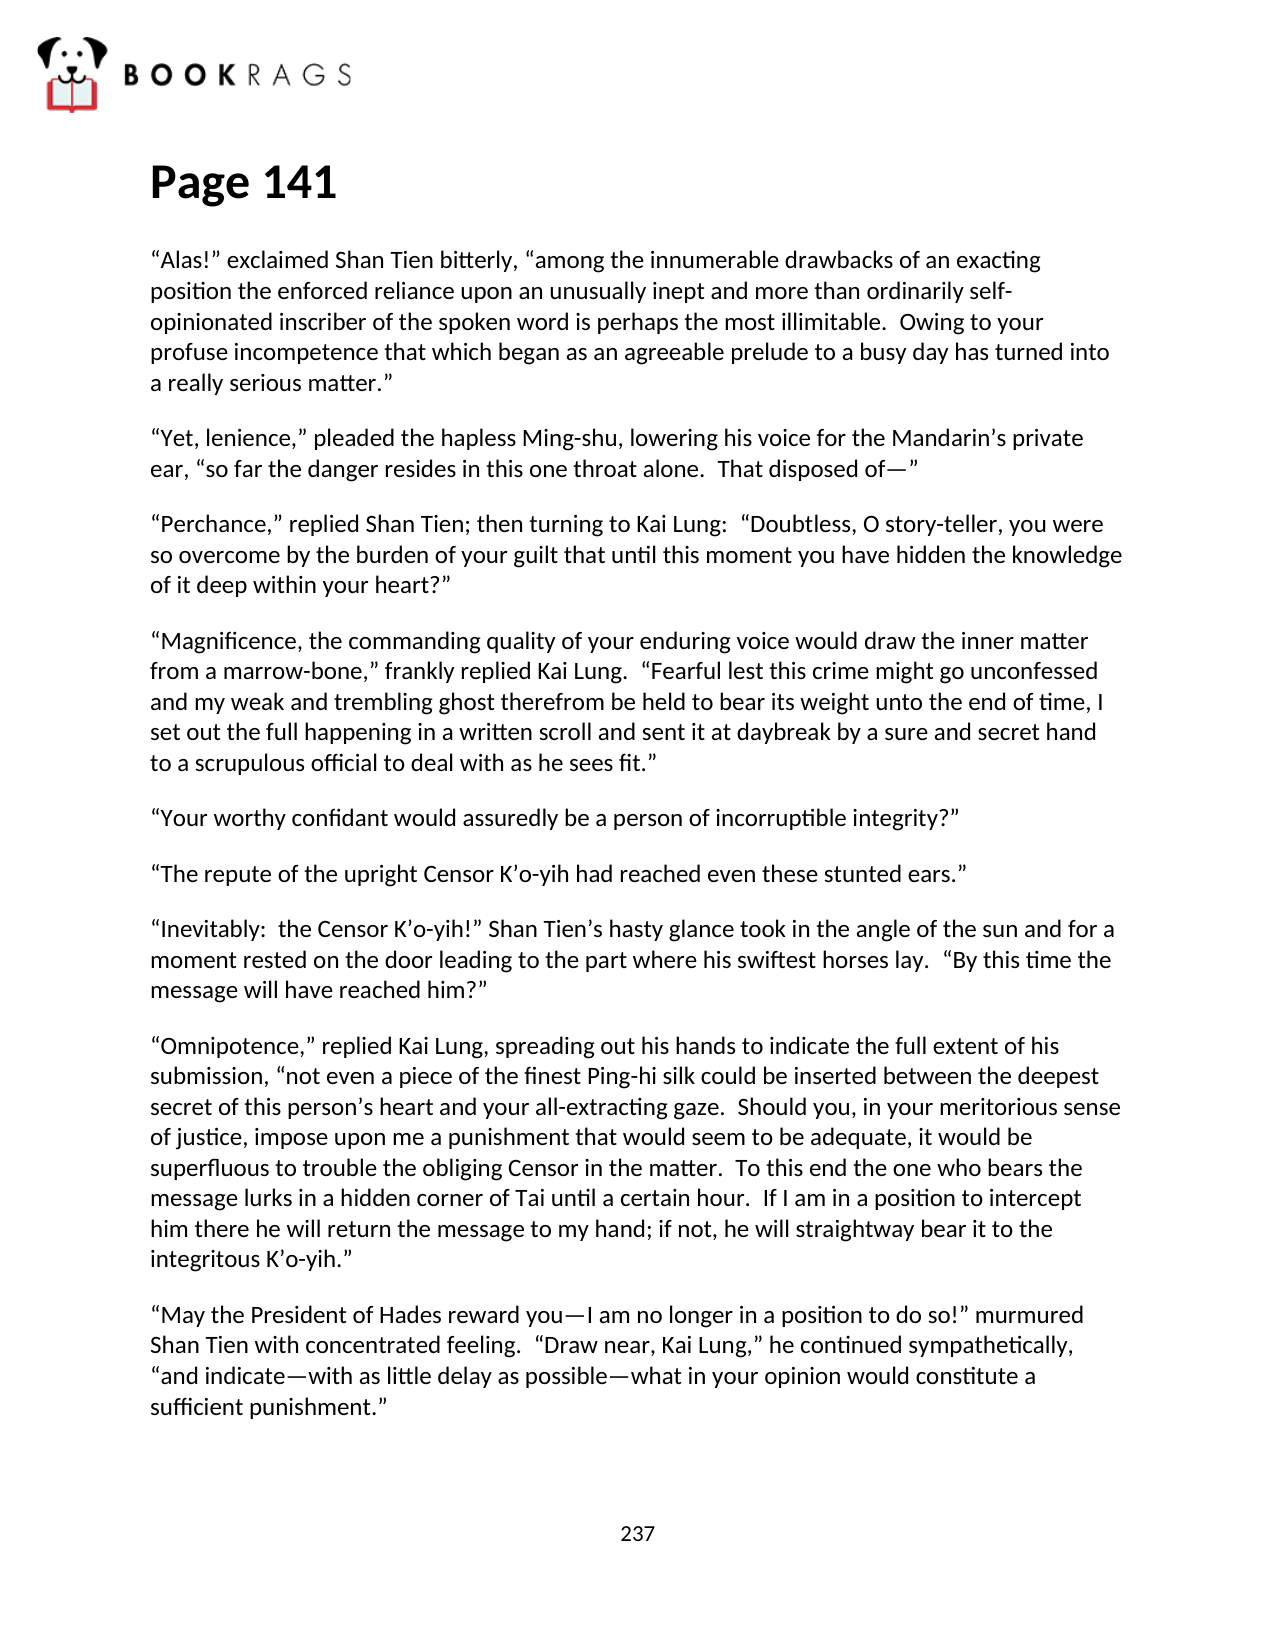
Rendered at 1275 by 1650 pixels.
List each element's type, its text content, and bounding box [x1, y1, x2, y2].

text Page 141 [150, 150, 1125, 211]
text “Inevitably: the Censor K’o-yih!” Shan Tien’s hasty glance took in the angle of the sun and for a moment rested on the door leading to the part where his swiftest horses lay. “By this time the message will have reached him?” [150, 913, 1125, 1005]
text “Yet, lenience,” pleaded the hapless Ming-shu, lowering his voice for the Mandarin’s private ear, “so far the danger resides in this one throat alone. That disposed of—­” [150, 422, 1125, 483]
text “Your worthy confidant would assuredly be a person of incorruptible integrity?” [150, 802, 1125, 833]
text “Alas!” exclaimed Shan Tien bitterly, “among the innumerable drawbacks of an exacting position the enforced reliance upon an unusually inept and more than ordinarily self-opinionated inscriber of the spoken word is perhaps the most illimitable. Owing to your profuse incompetence that which began as an agreeable prelude to a busy day has turned into a really serious matter.” [150, 244, 1125, 397]
text “Perchance,” replied Shan Tien; then turning to Kai Lung: “Doubtless, O story-teller, you were so overcome by the burden of your guilt that until this moment you have hidden the knowledge of it deep within your heart?” [150, 508, 1125, 600]
text “Omnipotence,” replied Kai Lung, spreading out his hands to indicate the full extent of his submission, “not even a piece of the finest Ping-hi silk could be inserted between the deepest secret of this person’s heart and your all-extracting gaze. Should you, in your meritorious sense of justice, impose upon me a punishment that would seem to be adequate, it would be superfluous to trouble the obliging Censor in the matter. To this end the one who bears the message lurks in a hidden corner of Tai until a certain hour. If I am in a position to intercept him there he will return the message to my hand; if not, he will straightway bear it to the integritous K’o-yih.” [150, 1030, 1125, 1274]
text “The repute of the upright Censor K’o-yih had reached even these stunted ears.” [150, 858, 1125, 888]
text “May the President of Hades reward you—­I am no longer in a position to do so!” murmured Shan Tien with concentrated feeling. “Draw near, Kai Lung,” he continued sympathetically, “and indicate—­with as little delay as possible—­what in your opinion would constitute a sufficient punishment.” [150, 1299, 1125, 1421]
picture [37, 37, 351, 113]
text “Magnificence, the commanding quality of your enduring voice would draw the inner matter from a marrow-bone,” frankly replied Kai Lung. “Fearful lest this crime might go unconfessed and my weak and trembling ghost therefrom be held to bear its weight unto the end of time, I set out the full happening in a written scroll and sent it at daybreak by a sure and secret hand to a scrupulous official to deal with as he sees fit.” [150, 625, 1125, 777]
